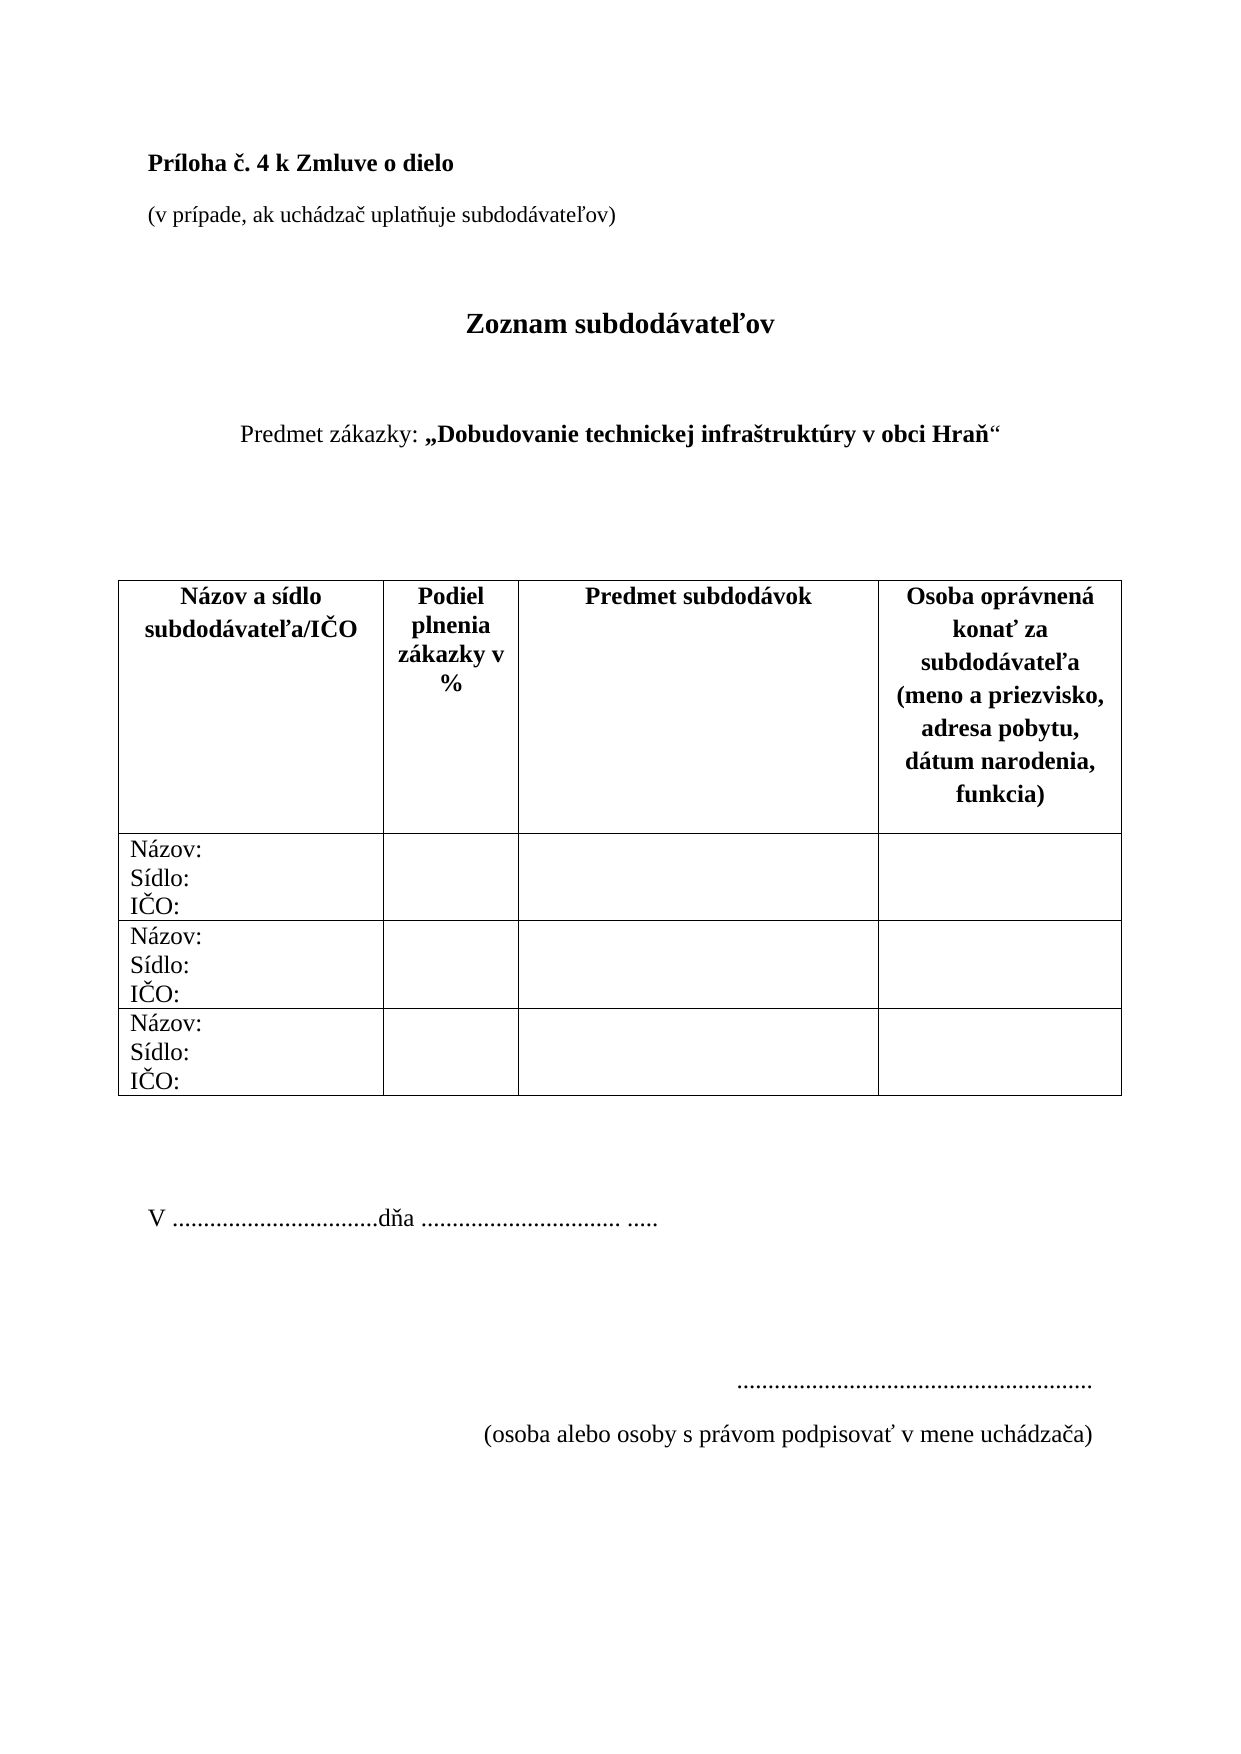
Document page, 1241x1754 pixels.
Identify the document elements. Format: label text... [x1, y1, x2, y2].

table_cell Názov: Sídlo: IČO: [119, 921, 383, 1007]
text (v prípade, ak uchádzač uplatňuje subdodávateľov) [148, 201, 1093, 228]
table_cell [879, 921, 1121, 1007]
table_header Podiel plnenia zákazky v % [384, 581, 518, 833]
table_header Osoba oprávnená konať za subdodávateľa (meno a priezvisko, adresa pobytu, dátum narodenia, funkcia) [879, 581, 1121, 833]
text V .................................dňa ................................ ..... [148, 1203, 1093, 1232]
table_cell Názov: Sídlo: IČO: [119, 834, 383, 920]
table_cell [879, 834, 1121, 920]
table_cell [519, 834, 878, 920]
table_cell [879, 1009, 1121, 1095]
table_cell [519, 1009, 878, 1095]
table_cell [384, 1009, 518, 1095]
text Predmet zákazky: „Dobudovanie technickej infraštruktúry v obci Hraň“ [148, 419, 1093, 447]
text Príloha č. 4 k Zmluve o dielo [148, 148, 1093, 176]
text Zoznam subdodávateľov [148, 306, 1093, 340]
table_cell [519, 921, 878, 1007]
table_header Názov a sídlo subdodávateľa/IČO [119, 581, 383, 833]
table_header Predmet subdodávok [519, 581, 878, 833]
table_cell [384, 834, 518, 920]
table_cell Názov: Sídlo: IČO: [119, 1009, 383, 1095]
text ......................................................... [148, 1365, 1093, 1394]
table_cell [384, 921, 518, 1007]
text (osoba alebo osoby s právom podpisovať v mene uchádzača) [148, 1419, 1093, 1448]
